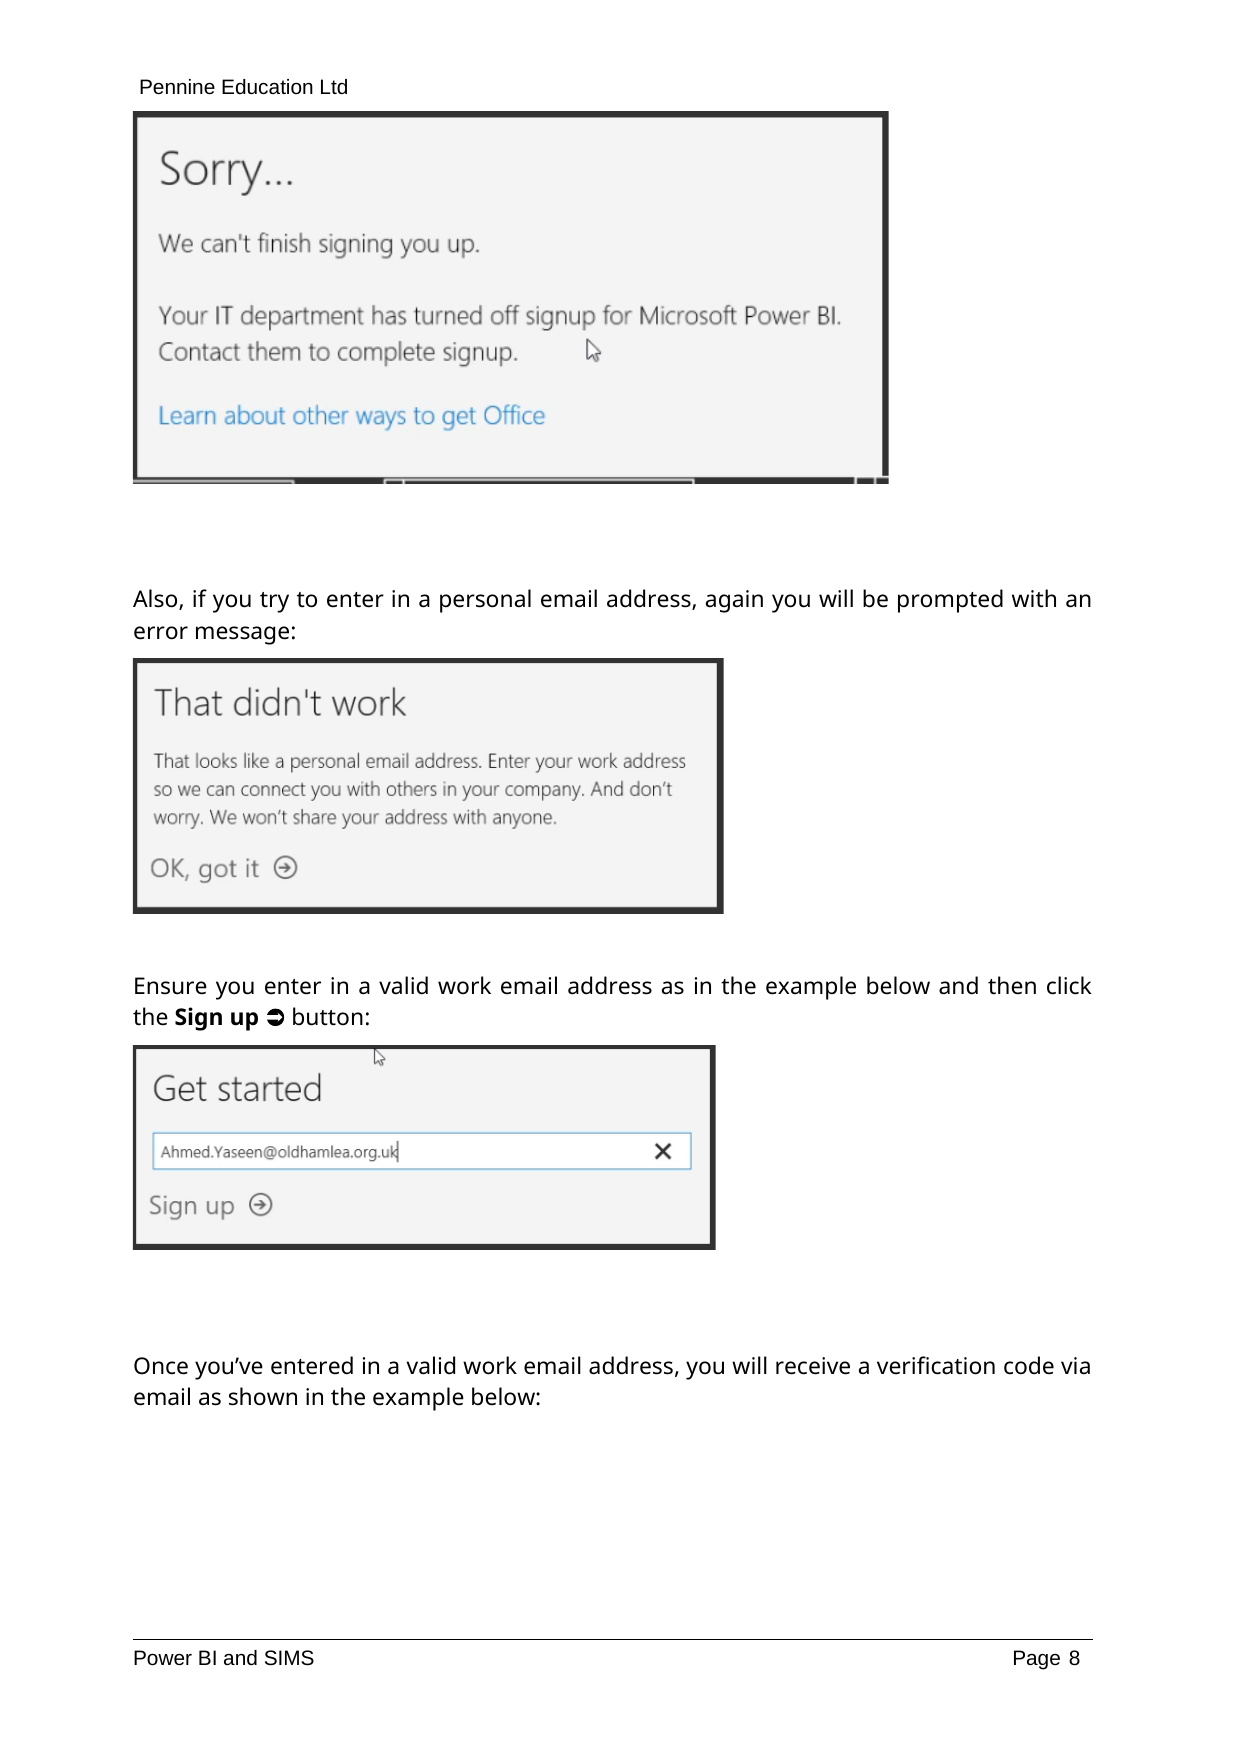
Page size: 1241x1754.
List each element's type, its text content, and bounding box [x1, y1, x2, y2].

text Also, if you try to enter in a personal email address, again you will be prompted with an error message: [133, 583, 1093, 646]
text Once you’ve entered in a valid work email address, you will receive a verification code via email as shown in the example below: [133, 1350, 1093, 1412]
picture [132, 658, 724, 914]
picture [132, 111, 889, 484]
text Ensure you enter in a valid work email address as in the example below and then click the Sign up button: [133, 970, 1093, 1032]
picture [132, 1045, 716, 1250]
